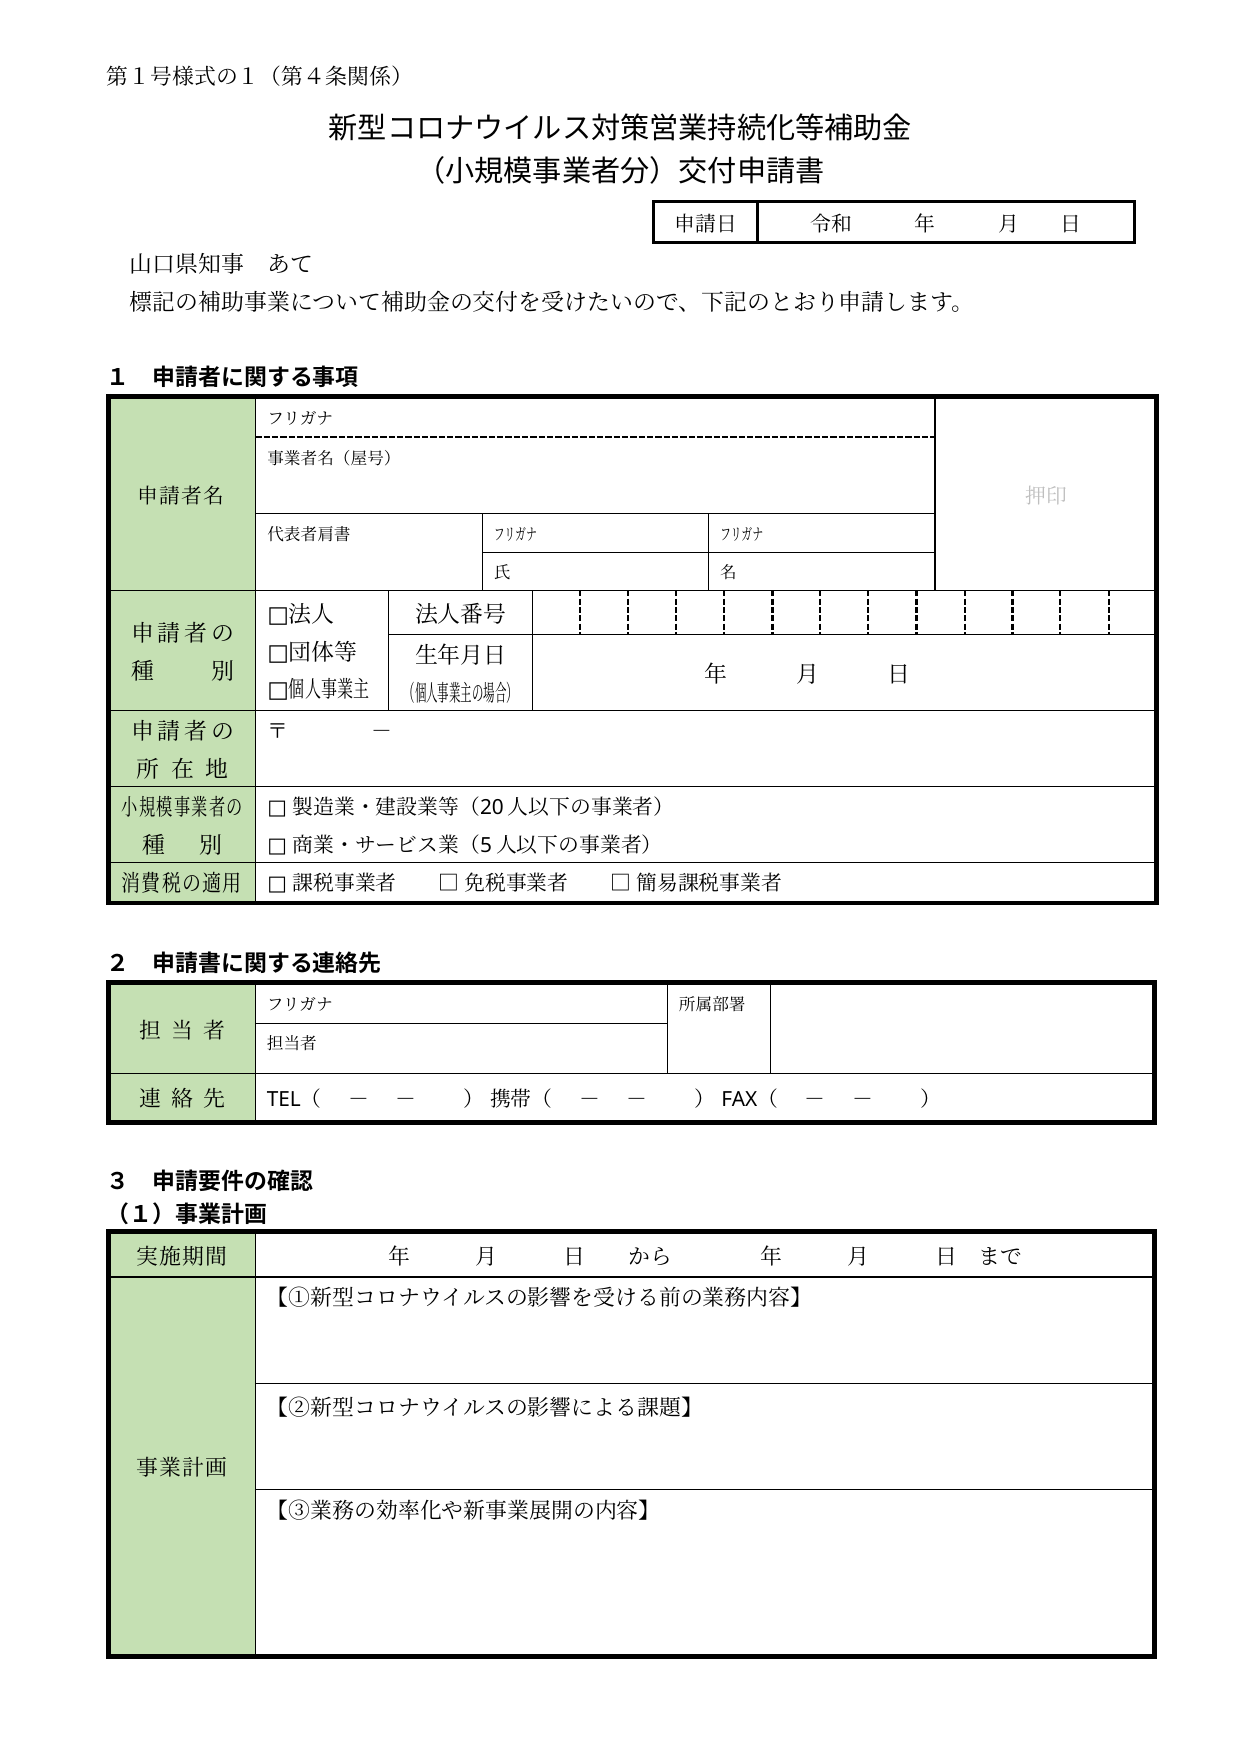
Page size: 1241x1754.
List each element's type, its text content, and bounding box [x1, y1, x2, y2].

text ２ 申請書に関する連絡先 [106, 943, 1134, 980]
text １ 申請者に関する事項 [106, 356, 1134, 394]
table_cell [868, 591, 916, 634]
table_header [771, 985, 1152, 1073]
text 標記の補助事業について補助金の交付を受けたいので、下記のとおり申請します。 [106, 281, 1134, 319]
table_cell 小規模事業者の 種別 [111, 787, 255, 862]
table_cell 【①新型コロナウイルスの影響を受ける前の業務内容】 [256, 1278, 1152, 1383]
table_cell [724, 591, 772, 634]
table_cell [551, 553, 708, 590]
table_cell 年 月 日 [533, 635, 1154, 710]
table_cell [1013, 591, 1060, 634]
table_header 押印 [936, 399, 1154, 590]
table_cell [916, 591, 964, 634]
table_cell □法人 □団体等 □個人事業主 [256, 591, 388, 710]
table_cell 名 [709, 553, 787, 590]
table_cell [533, 591, 580, 634]
table_cell [787, 553, 934, 590]
table_cell [580, 591, 628, 634]
table_header 年 月 日 から 年 月 日 まで [256, 1234, 1152, 1276]
text 新型コロナウイルス対策営業持続化等補助金 [106, 105, 1134, 147]
table_cell [773, 591, 820, 634]
table_header フリガナ [256, 985, 358, 1022]
table_cell フリガナ [483, 514, 551, 552]
table_cell [1109, 591, 1154, 634]
table_cell [787, 514, 934, 552]
table_cell 担当者 [256, 1024, 358, 1073]
table_cell 【③業務の効率化や新事業展開の内容】 [256, 1490, 1152, 1654]
table_cell 代表者肩書 [256, 514, 482, 590]
table_cell フリガナ [709, 514, 787, 552]
table_cell □ 製造業・建設業等（20人以下の事業者） □ 商業・サービス業（5人以下の事業者） [256, 787, 1154, 862]
table_header 令和 年 月 日 [759, 203, 1133, 241]
table_cell 事業計画 [111, 1278, 255, 1654]
table_cell 【②新型コロナウイルスの影響による課題】 [256, 1384, 1152, 1489]
table_cell 法人番号 [389, 591, 532, 634]
table_cell 申請者の 種 別 [111, 591, 255, 710]
table_header 所属部署 [668, 985, 770, 1073]
table_cell 〒 － [256, 711, 1154, 786]
table_cell [820, 591, 868, 634]
table_header 担当者 [111, 985, 255, 1073]
table_cell □ 課税事業者 □ 免税事業者 □ 簡易課税事業者 [256, 863, 1154, 901]
table_cell 生年月日 （個人事業主の場合） [389, 635, 532, 710]
table_cell [551, 514, 708, 552]
table_cell [676, 591, 724, 634]
table_header 実施期間 [111, 1234, 255, 1276]
table_cell [628, 591, 676, 634]
table_cell TEL（ － － ） 携帯（ － － ） FAX（ － － ） [256, 1074, 1152, 1120]
table_cell 事業者名（屋号） [256, 436, 934, 513]
table_header 申請者名 [111, 399, 255, 590]
table_header フリガナ [256, 399, 934, 436]
table_cell [1060, 591, 1108, 634]
table_header [359, 985, 667, 1022]
table_cell [965, 591, 1012, 634]
text ３ 申請要件の確認 [106, 1163, 1134, 1196]
table_cell 消費税の適用 [111, 863, 255, 901]
text 山口県知事 あて [106, 244, 1134, 281]
table_cell [359, 1024, 667, 1073]
table_cell 連絡先 [111, 1074, 255, 1120]
table_header 申請日 [655, 203, 756, 241]
table_cell 申請者の 所在地 [111, 711, 255, 786]
table_cell 氏 [483, 553, 551, 590]
text （小規模事業者分）交付申請書 [106, 147, 1134, 190]
text （１）事業計画 [106, 1196, 1134, 1229]
